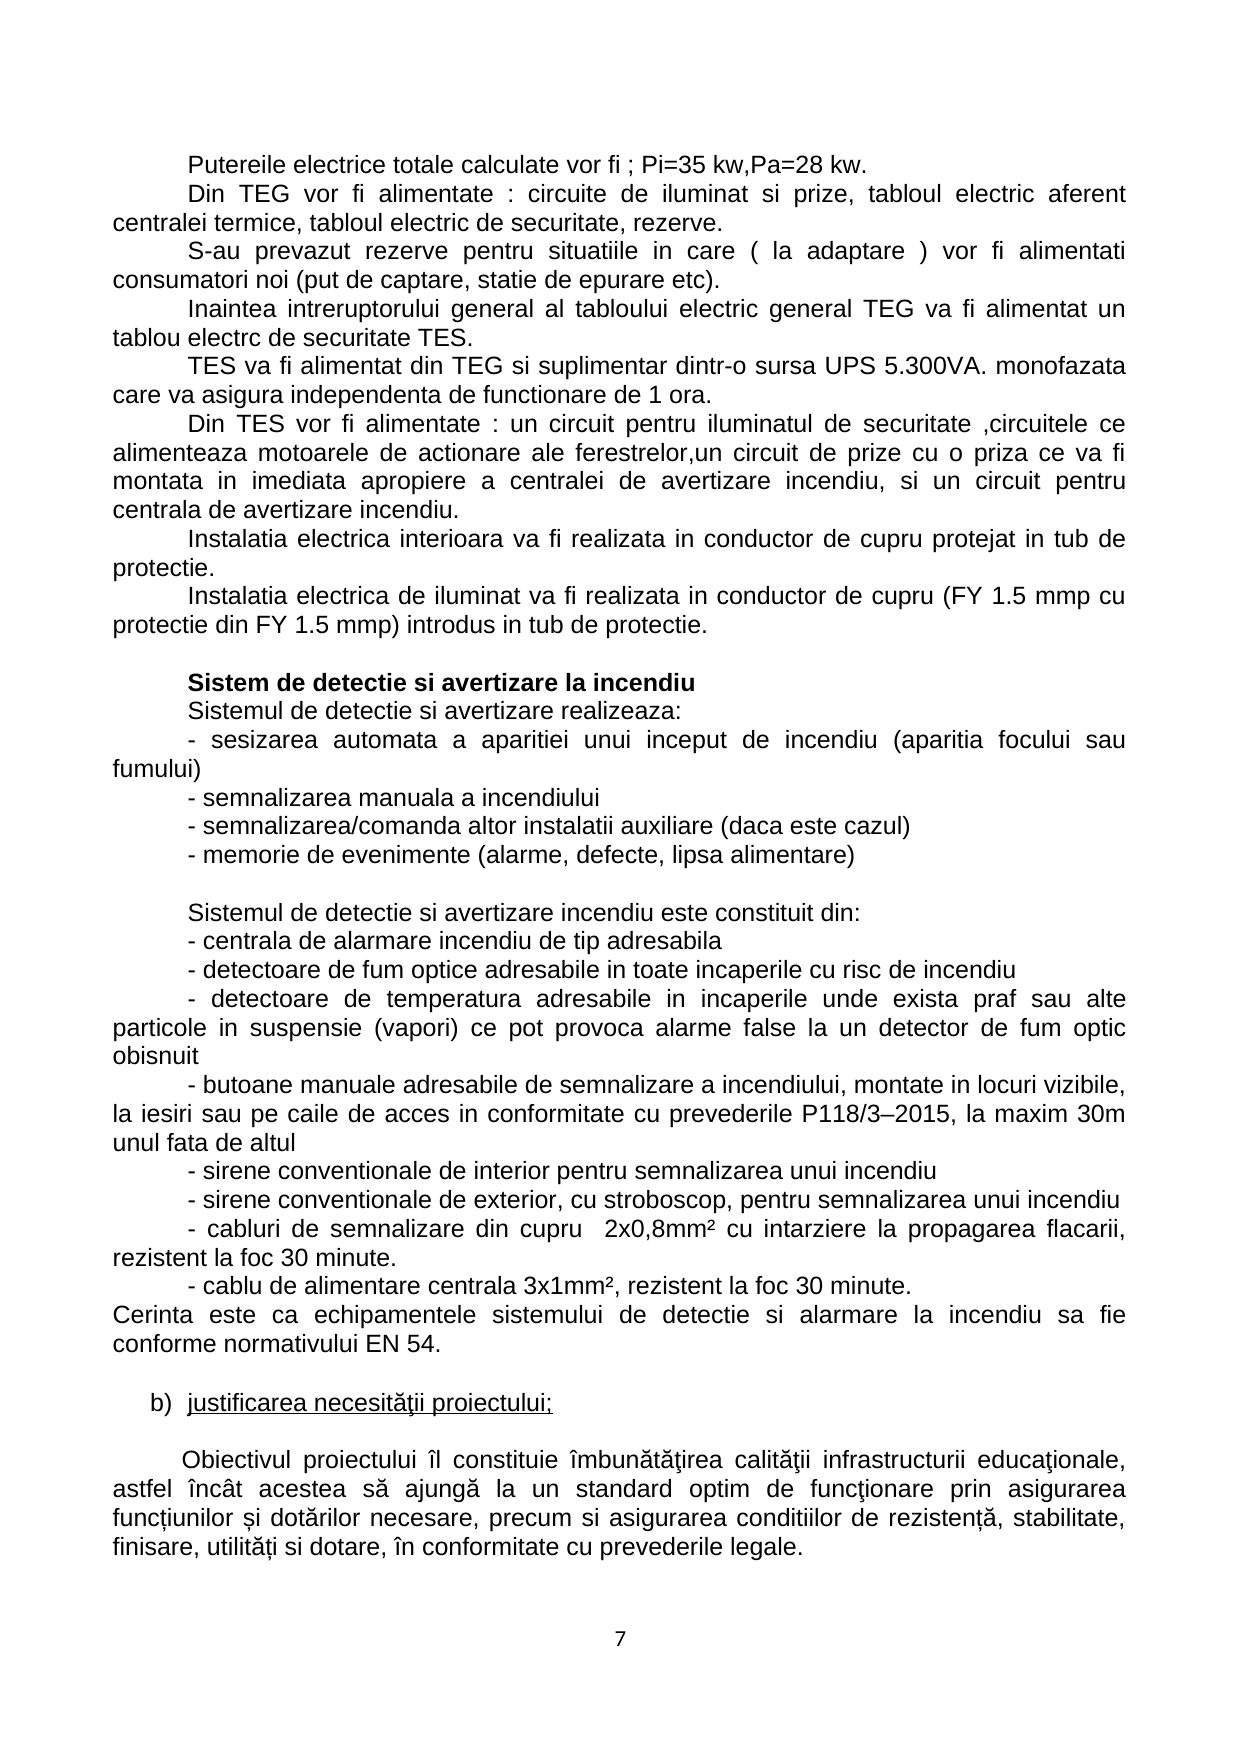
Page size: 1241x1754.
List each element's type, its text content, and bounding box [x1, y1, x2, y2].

text Cerinta este ca echipamentele sistemului de detectie si alarmare la incendiu sa fie conforme normativului EN 54. [112, 1300, 1128, 1357]
text Sistemul de detectie si avertizare incendiu este constituit din: [112, 897, 1128, 926]
text TES va fi alimentat din TEG si suplimentar dintr-o sursa UPS 5.300VA. monofazata care va asigura independenta de functionare de 1 ora. [112, 351, 1128, 409]
text - centrala de alarmare incendiu de tip adresabila [112, 926, 1128, 955]
text - memorie de evenimente (alarme, defecte, lipsa alimentare) [112, 840, 1128, 869]
text Sistem de detectie si avertizare la incendiu [112, 667, 1128, 696]
text - cabluri de semnalizare din cupru 2x0,8mm² cu intarziere la propagarea flacarii, rezistent la foc 30 minute. [112, 1214, 1128, 1271]
list justificarea necesităţii proiectului; [150, 1388, 1128, 1417]
text Obiectivul proiectului îl constituie îmbunătăţirea calităţii infrastructurii educaţionale, astfel încât acestea să ajungă la un standard optim de funcţionare prin asigurarea funcțiunilor și dotărilor necesare, precum si asigurarea conditiilor de rezistență, stabilitate, finisare, utilități si dotare, în conformitate cu prevederile legale. [112, 1446, 1128, 1561]
text Putereile electrice totale calculate vor fi ; Pi=35 kw,Pa=28 kw. [112, 150, 1128, 179]
text Instalatia electrica interioara va fi realizata in conductor de cupru protejat in tub de protectie. [112, 524, 1128, 581]
text Din TEG vor fi alimentate : circuite de iluminat si prize, tabloul electric aferent centralei termice, tabloul electric de securitate, rezerve. [112, 179, 1128, 236]
text - semnalizarea/comanda altor instalatii auxiliare (daca este cazul) [112, 811, 1128, 840]
text - cablu de alimentare centrala 3x1mm², rezistent la foc 30 minute. [112, 1271, 1128, 1300]
text Din TES vor fi alimentate : un circuit pentru iluminatul de securitate ,circuitele ce alimenteaza motoarele de actionare ale ferestrelor,un circuit de prize cu o priza ce va fi montata in imediata apropiere a centralei de avertizare incendiu, si un circuit pentru centrala de avertizare incendiu. [112, 409, 1128, 524]
text Inaintea intreruptorului general al tabloului electric general TEG va fi alimentat un tablou electrc de securitate TES. [112, 294, 1128, 351]
text Sistemul de detectie si avertizare realizeaza: [112, 696, 1128, 725]
text S-au prevazut rezerve pentru situatiile in care ( la adaptare ) vor fi alimentati consumatori noi (put de captare, statie de epurare etc). [112, 236, 1128, 294]
text Instalatia electrica de iluminat va fi realizata in conductor de cupru (FY 1.5 mmp cu protectie din FY 1.5 mmp) introdus in tub de protectie. [112, 581, 1128, 639]
text - detectoare de fum optice adresabile in toate incaperile cu risc de incendiu [112, 955, 1128, 984]
text - detectoare de temperatura adresabile in incaperile unde exista praf sau alte particole in suspensie (vapori) ce pot provoca alarme false la un detector de fum optic obisnuit [112, 984, 1128, 1070]
text - sesizarea automata a aparitiei unui inceput de incendiu (aparitia focului sau fumului) [112, 725, 1128, 782]
text - semnalizarea manuala a incendiului [112, 782, 1128, 811]
text - butoane manuale adresabile de semnalizare a incendiului, montate in locuri vizibile, la iesiri sau pe caile de acces in conformitate cu prevederile P118/3–2015, la maxim 30m unul fata de altul [112, 1070, 1128, 1156]
text - sirene conventionale de exterior, cu stroboscop, pentru semnalizarea unui incendiu [112, 1185, 1128, 1214]
text - sirene conventionale de interior pentru semnalizarea unui incendiu [112, 1156, 1128, 1185]
